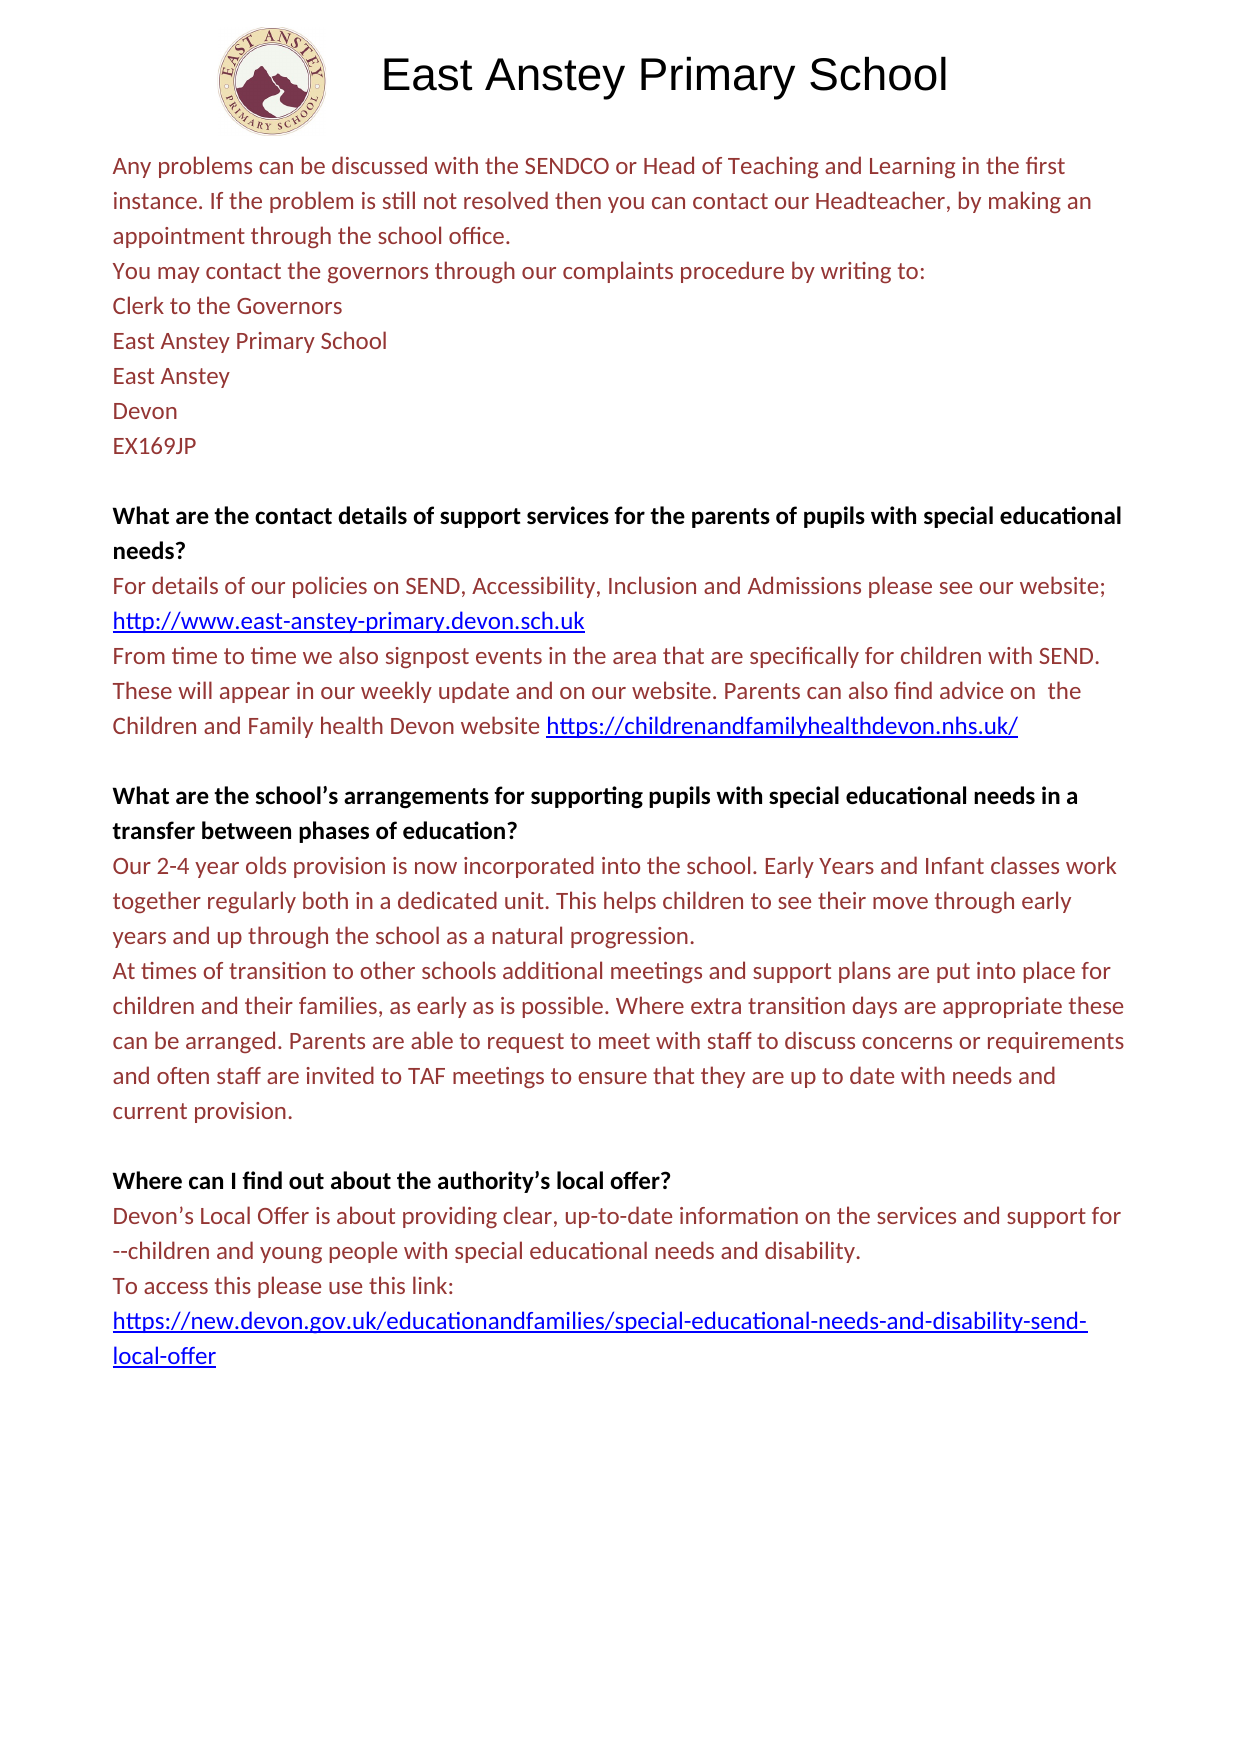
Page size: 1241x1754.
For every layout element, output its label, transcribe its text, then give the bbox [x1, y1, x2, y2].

text What are the contact details of support services for the parents of pupils with special educational needs? [112, 500, 1128, 566]
text Clerk to the Governors [112, 290, 1128, 321]
text Our 2-4 year olds provision is now incorporated into the school. Early Years and Infant classes work together regularly both in a dedicated unit. This helps children to see their move through early years and up through the school as a natural progression. [112, 850, 1128, 951]
text Any problems can be discussed with the SENDCO or Head of Teaching and Learning in the first instance. If the problem is still not resolved then you can contact our Headteacher, by making an appointment through the school office. [112, 150, 1128, 251]
text East Anstey Primary School [112, 325, 1128, 356]
text East Anstey [112, 360, 1128, 391]
text What are the school’s arrangements for supporting pupils with special educational needs in a transfer between phases of education? [112, 780, 1128, 846]
text From time to time we also signpost events in the area that are specifically for children with SEND. These will appear in our weekly update and on our website. Parents can also find advice on the Children and Family health Devon website https://childrenandfamilyhealthdevon.nhs.uk/ [112, 640, 1128, 741]
text Devon’s Local Offer is about providing clear, up-to-date information on the services and support for --children and young people with special educational needs and disability. [112, 1200, 1128, 1266]
text At times of transition to other schools additional meetings and support plans are put into place for children and their families, as early as is possible. Where extra transition days are appropriate these can be arranged. Parents are able to request to meet with staff to discuss concerns or requirements and often staff are invited to TAF meetings to ensure that they are up to date with needs and current provision. [112, 955, 1128, 1126]
text https://new.devon.gov.uk/educationandfamilies/special-educational-needs-and-disability-send-local-offer [112, 1305, 1128, 1371]
picture [217, 27, 327, 136]
text EX169JP [112, 430, 1128, 461]
text You may contact the governors through our complaints procedure by writing to: [112, 255, 1128, 286]
text Where can I find out about the authority’s local offer? [112, 1165, 1128, 1196]
text To access this please use this link: [112, 1270, 1128, 1301]
text Devon [112, 395, 1128, 426]
text For details of our policies on SEND, Accessibility, Inclusion and Admissions please see our website; http://www.east-anstey-primary.devon.sch.uk [112, 570, 1128, 636]
